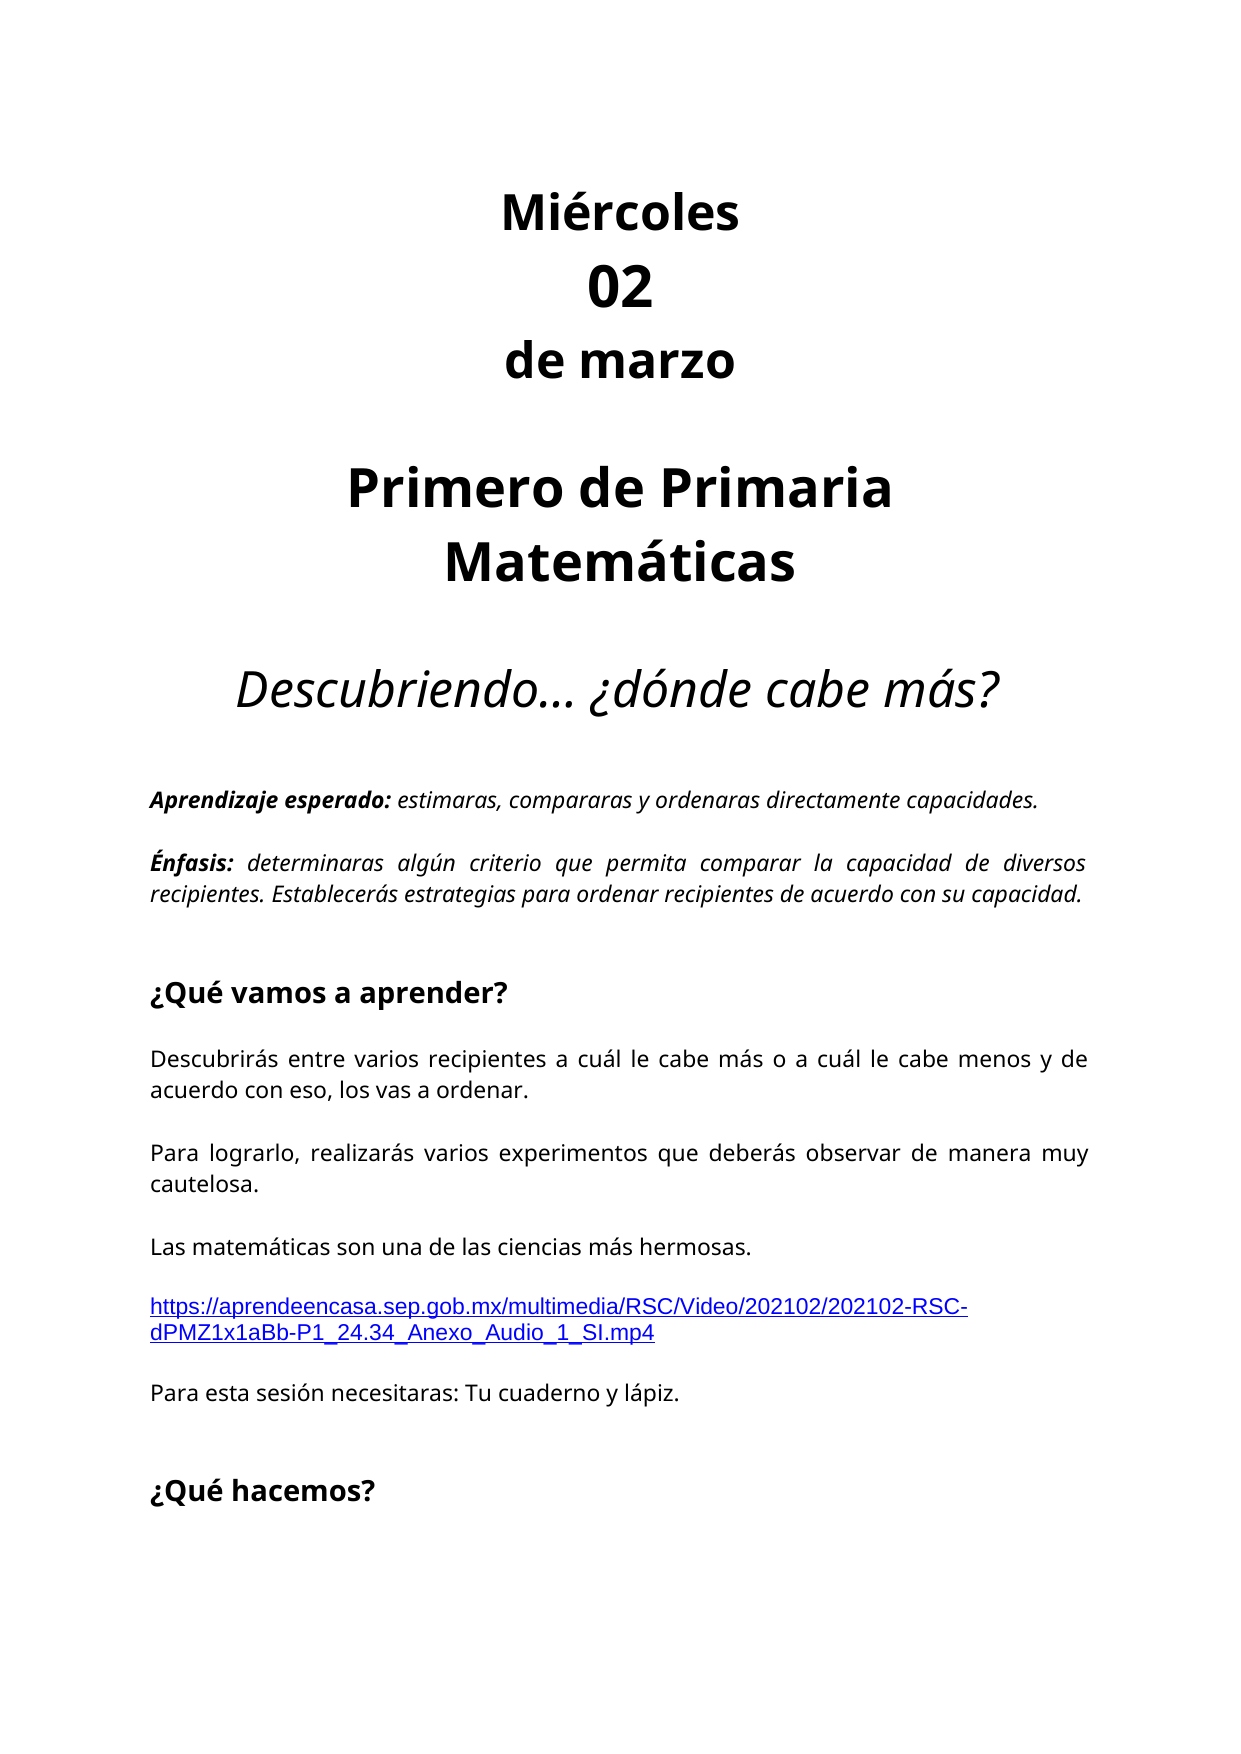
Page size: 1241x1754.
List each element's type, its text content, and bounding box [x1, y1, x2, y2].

text Miércoles [150, 177, 1090, 245]
text Énfasis: determinaras algún criterio que permita comparar la capacidad de diversos recipientes. Establecerás estrategias para ordenar recipientes de acuerdo con su capacidad. [150, 847, 1090, 909]
text Descubriendo… ¿dónde cabe más? [150, 654, 1090, 722]
text https://aprendeencasa.sep.gob.mx/multimedia/RSC/Video/202102/202102-RSC-dPMZ1x1aBb-P1_24.34_Anexo_Audio_1_SI.mp4 [150, 1293, 1090, 1346]
text de marzo [150, 325, 1090, 393]
text Para lograrlo, realizarás varios experimentos que deberás observar de manera muy cautelosa. [150, 1137, 1090, 1199]
text Descubrirás entre varios recipientes a cuál le cabe más o a cuál le cabe menos y de acuerdo con eso, los vas a ordenar. [150, 1043, 1090, 1105]
text Primero de Primaria [150, 449, 1090, 523]
text Para esta sesión necesitaras: Tu cuaderno y lápiz. [150, 1377, 1090, 1408]
text ¿Qué vamos a aprender? [150, 972, 1090, 1012]
text 02 [150, 245, 1090, 325]
text Aprendizaje esperado: estimaras, compararas y ordenaras directamente capacidades. [150, 784, 1090, 816]
text Las matemáticas son una de las ciencias más hermosas. [150, 1230, 1090, 1262]
text Matemáticas [150, 523, 1090, 597]
text ¿Qué hacemos? [150, 1471, 1090, 1510]
